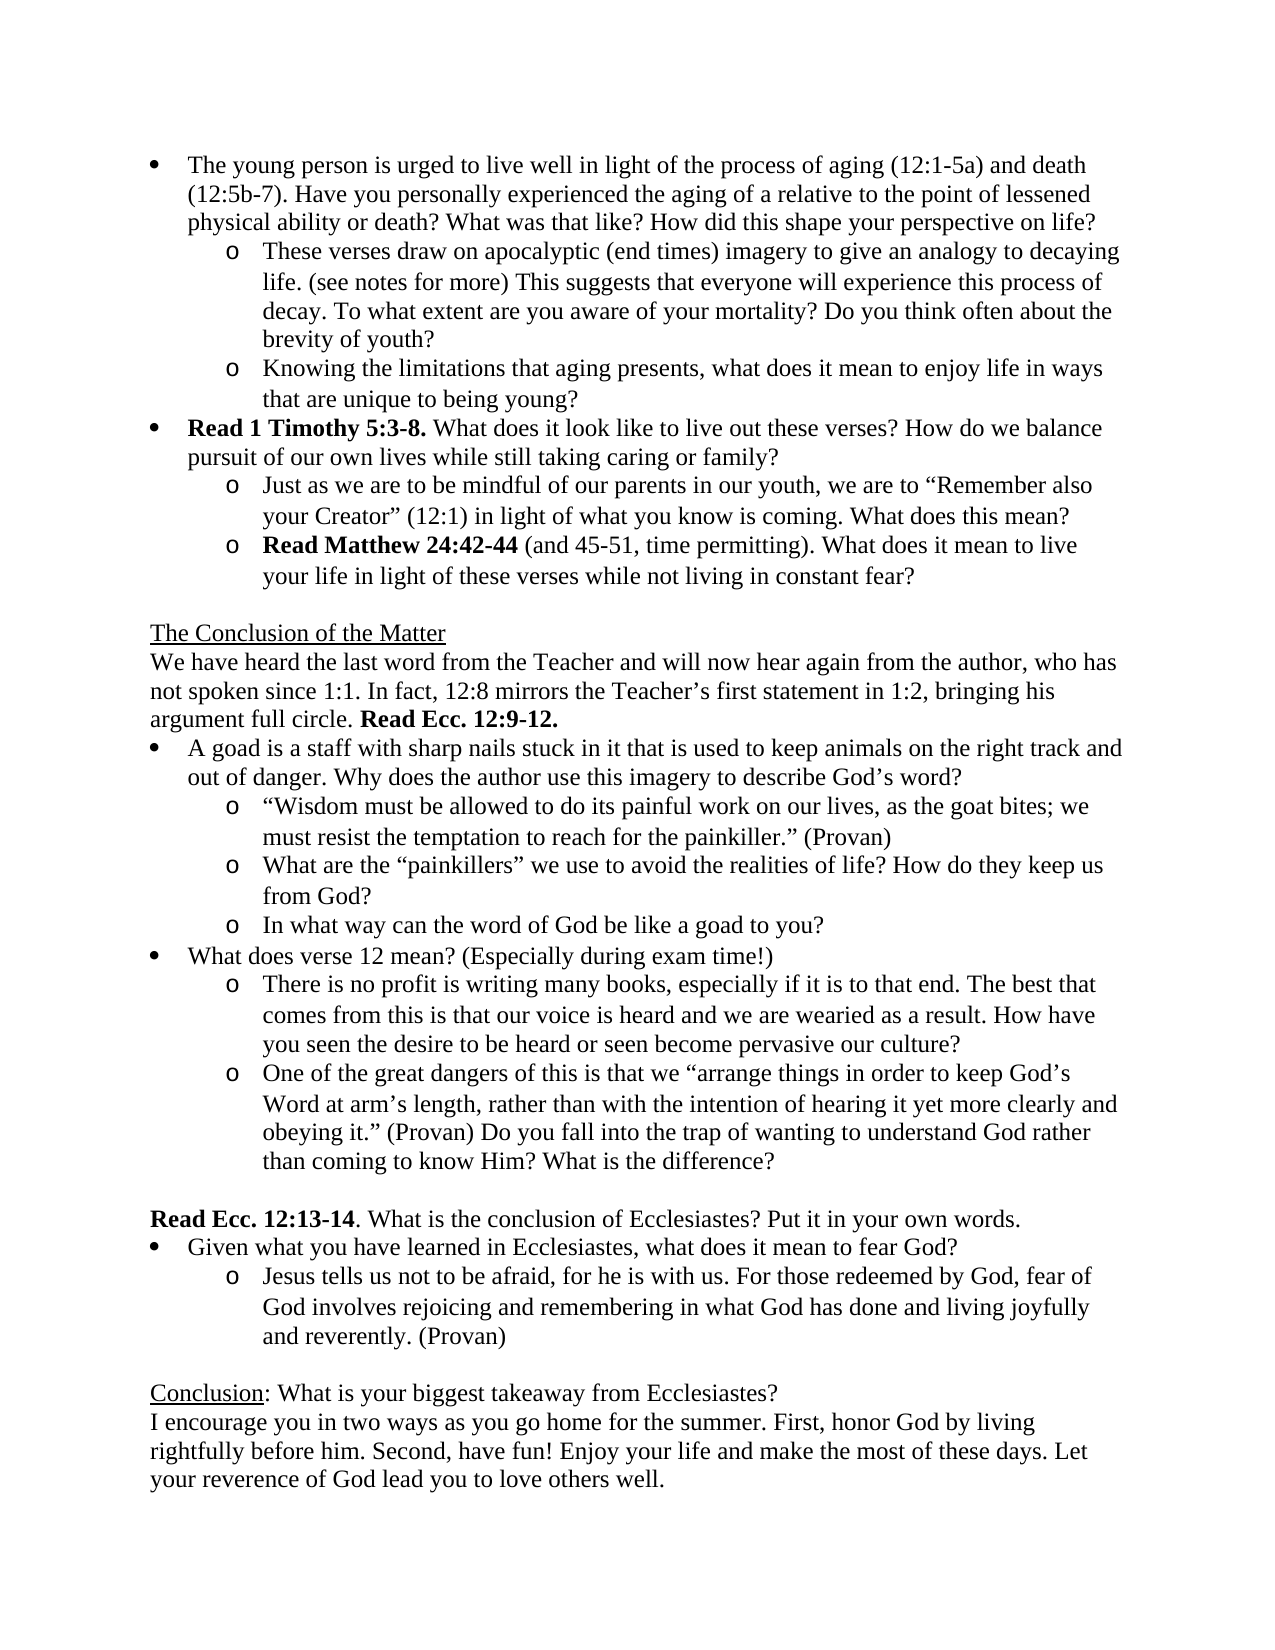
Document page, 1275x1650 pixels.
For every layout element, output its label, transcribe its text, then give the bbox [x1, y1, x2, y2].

text I encourage you in two ways as you go home for the summer. First, honor God by living rightfully before him. Second, have fun! Enjoy your life and make the most of these days. Let your reverence of God lead you to love others well. [150, 1407, 1125, 1493]
text We have heard the last word from the Teacher and will now hear again from the author, who has not spoken since 1:1. In fact, 12:8 mirrors the Teacher’s first statement in 1:2, bringing his argument full circle. Read Ecc. 12:9-12. [150, 647, 1125, 733]
text The Conclusion of the Matter [150, 618, 1125, 647]
list “Wisdom must be allowed to do its painful work on our lives, as the goat bites; we must resist the temptation to reach for the painkiller.” (Provan) [225, 791, 1125, 850]
list What does verse 12 mean? (Especially during exam time!) [150, 941, 1125, 969]
list Read Matthew 24:42-44 (and 45-51, time permitting). What does it mean to live your life in light of these verses while not living in constant fear? [225, 530, 1125, 589]
list Jesus tells us not to be afraid, for he is with us. For those redeemed by God, fear of God involves rejoicing and remembering in what God has done and living joyfully and reverently. (Provan) [225, 1261, 1125, 1349]
list Knowing the limitations that aging presents, what does it mean to enjoy life in ways that are unique to being young? [225, 353, 1125, 413]
list In what way can the word of God be like a goad to you? [225, 910, 1125, 941]
list There is no profit is writing many books, especially if it is to that end. The best that comes from this is that our voice is heard and we are wearied as a result. How have you seen the desire to be heard or seen become pervasive our culture? [225, 969, 1125, 1058]
list Read 1 Timothy 5:3-8. What does it look like to live out these verses? How do we balance pursuit of our own lives while still taking caring or family? [150, 413, 1125, 470]
list One of the great dangers of this is that we “arrange things in order to keep God’s Word at arm’s length, rather than with the intention of hearing it yet more clearly and obeying it.” (Provan) Do you fall into the trap of wanting to understand God rather than coming to know Him? What is the difference? [225, 1058, 1125, 1175]
list What are the “painkillers” we use to avoid the realities of life? How do they keep us from God? [225, 850, 1125, 910]
list Given what you have learned in Ecclesiastes, what does it mean to fear God? [150, 1232, 1125, 1261]
text Read Ecc. 12:13-14. What is the conclusion of Ecclesiastes? Put it in your own words. [150, 1204, 1125, 1232]
list Just as we are to be mindful of our parents in our youth, we are to “Remember also your Creator” (12:1) in light of what you know is coming. What does this mean? [225, 470, 1125, 530]
list These verses draw on apocalyptic (end times) imagery to give an analogy to decaying life. (see notes for more) This suggests that everyone will experience this process of decay. To what extent are you aware of your mortality? Do you think often about the brevity of youth? [225, 236, 1125, 353]
text Conclusion: What is your biggest takeaway from Ecclesiastes? [150, 1378, 1125, 1407]
list The young person is urged to live well in light of the process of aging (12:1-5a) and death (12:5b-7). Have you personally experienced the aging of a relative to the point of lessened physical ability or death? What was that like? How did this shape your perspective on life? [150, 150, 1125, 236]
list A goad is a staff with sharp nails stuck in it that is used to keep animals on the right track and out of danger. Why does the author use this imagery to describe God’s word? [150, 733, 1125, 791]
